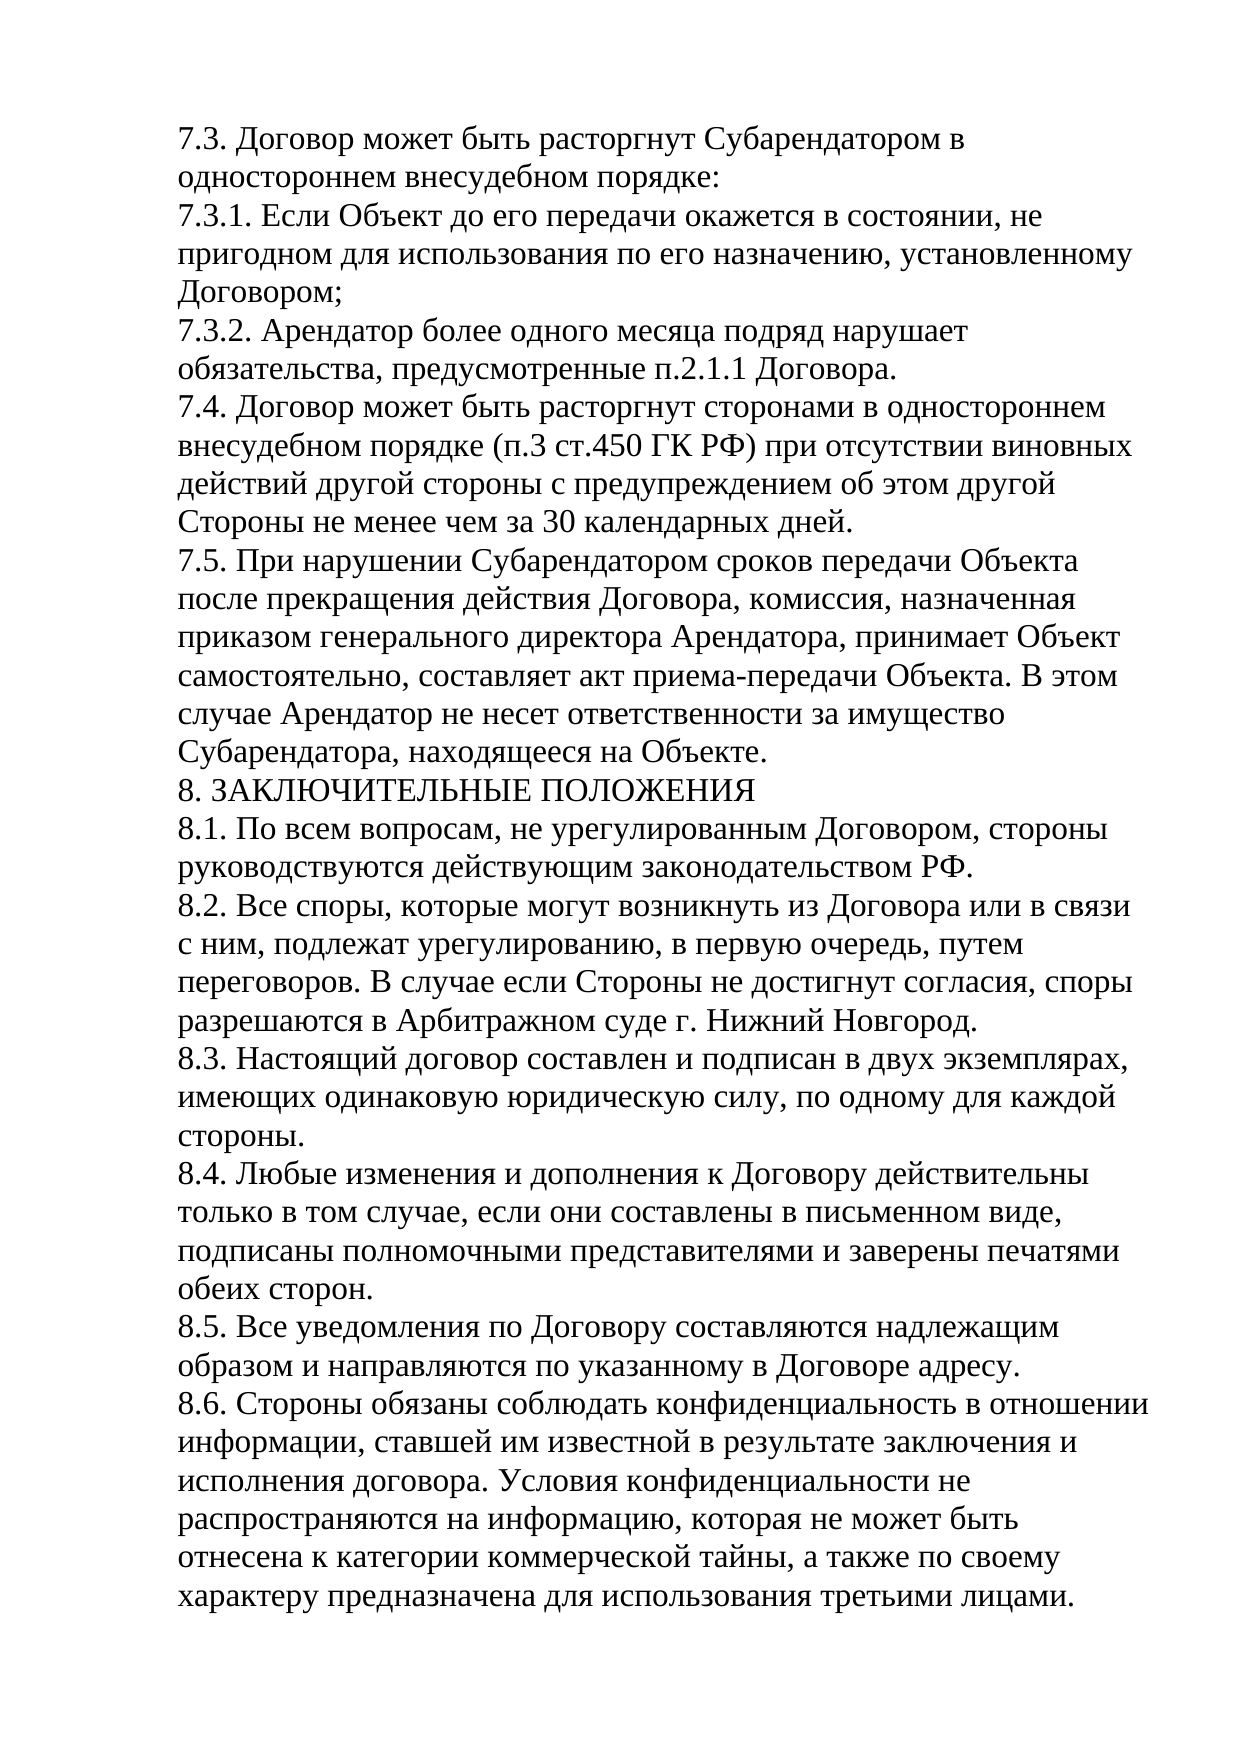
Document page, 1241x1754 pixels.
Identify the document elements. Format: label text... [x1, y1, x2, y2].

text 7.5. При нарушении Субарендатором сроков передачи Объекта после прекращения действия Договора, комиссия, назначенная приказом генерального директора Арендатора, принимает Объект самостоятельно, составляет акт приема-передачи Объекта. В этом случае Арендатор не несет ответственности за имущество Субарендатора, находящееся на Объекте. [177, 540, 1152, 770]
text 7.3. Договор может быть расторгнут Субарендатором в одностороннем внесудебном порядке: [177, 118, 1152, 195]
text 8.4. Любые изменения и дополнения к Договору действительны только в том случае, если они составлены в письменном виде, подписаны полномочными представителями и заверены печатями обеих сторон. [177, 1153, 1152, 1306]
text 7.4. Договор может быть расторгнут сторонами в одностороннем внесудебном порядке (п.3 ст.450 ГК РФ) при отсутствии виновных действий другой стороны с предупреждением об этом другой Стороны не менее чем за 30 календарных дней. [177, 386, 1152, 540]
text 7.3.2. Арендатор более одного месяца подряд нарушает обязательства, предусмотренные п.2.1.1 Договора. [177, 310, 1152, 386]
text 8.6. Стороны обязаны соблюдать конфиденциальность в отношении информации, ставшей им известной в результате заключения и исполнения договора. Условия конфиденциальности не распространяются на информацию, которая не может быть отнесена к категории коммерческой тайны, а также по своему характеру предназначена для использования третьими лицами. [177, 1383, 1152, 1613]
text 7.3.1. Если Объект до его передачи окажется в состоянии, не пригодном для использования по его назначению, установленному Договором; [177, 195, 1152, 310]
text 8.5. Все уведомления по Договору составляются надлежащим образом и направляются по указанному в Договоре адресу. [177, 1306, 1152, 1383]
text 8. ЗАКЛЮЧИТЕЛЬНЫЕ ПОЛОЖЕНИЯ [177, 770, 1152, 808]
text 8.1. По всем вопросам, не урегулированным Договором, стороны руководствуются действующим законодательством РФ. [177, 808, 1152, 885]
text 8.2. Все споры, которые могут возникнуть из Договора или в связи с ним, подлежат урегулированию, в первую очередь, путем переговоров. В случае если Стороны не достигнут согласия, споры разрешаются в Арбитражном суде г. Нижний Новгород. [177, 885, 1152, 1038]
text 8.3. Настоящий договор составлен и подписан в двух экземплярах, имеющих одинаковую юридическую силу, по одному для каждой стороны. [177, 1038, 1152, 1153]
